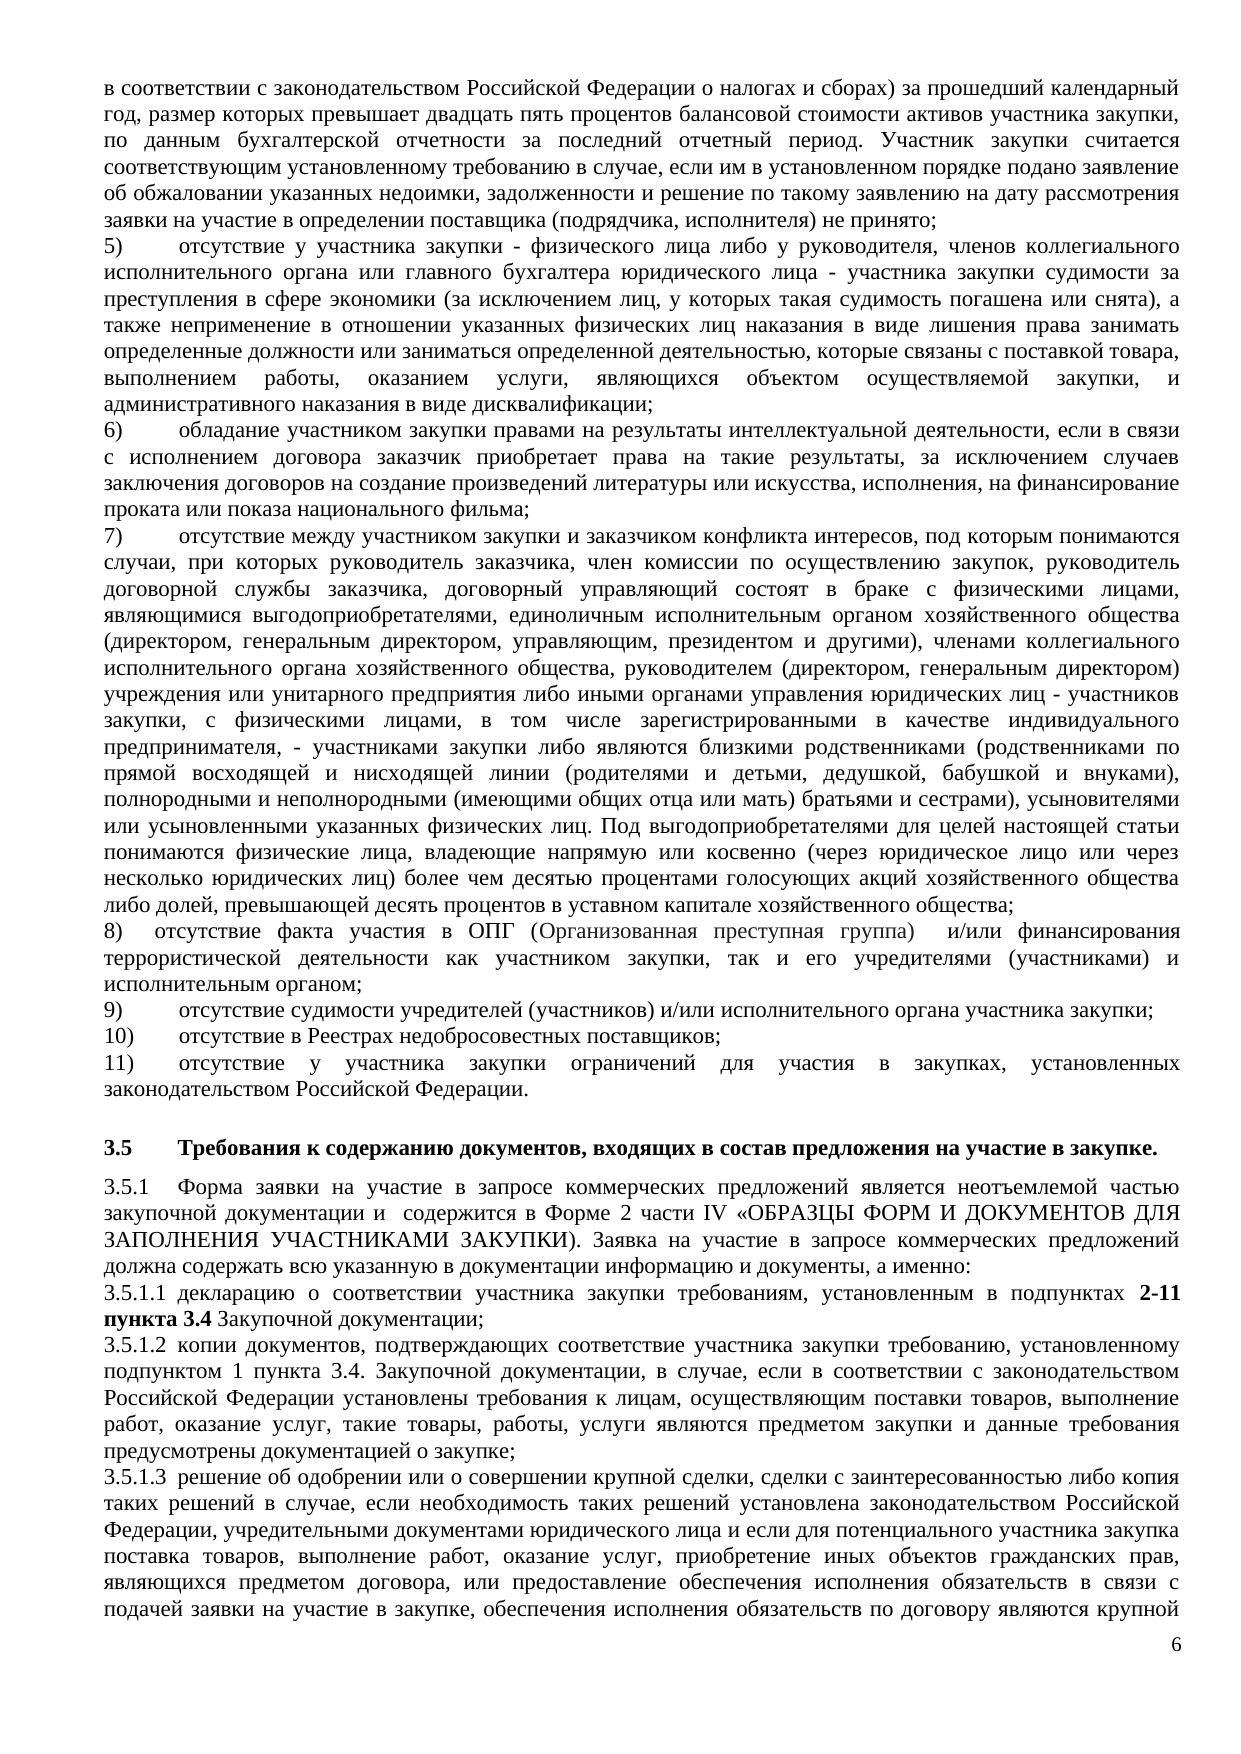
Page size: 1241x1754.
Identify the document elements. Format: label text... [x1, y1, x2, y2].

list отсутствие в Реестрах недобросовестных поставщиков; [103, 1023, 1181, 1049]
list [103, 1463, 1181, 1621]
subtitle Требования к содержанию документов, входящих в состав предложения на участие в закупке. [103, 1134, 1181, 1161]
list Форма заявки на участие в запросе коммерческих предложений является неотъемлемой частью закупочной документации и содержится в Форме 2 части IV «ОБРАЗЦЫ ФОРМ И ДОКУМЕНТОВ ДЛЯ ЗАПОЛНЕНИЯ УЧАСТНИКАМИ ЗАКУПКИ). Заявка на участие в запросе коммерческих предложений должна содержать всю указанную в документации информацию и документы, а именно: [103, 1173, 1181, 1278]
list обладание участником закупки правами на результаты интеллектуальной деятельности, если в связи с исполнением договора заказчик приобретает права на такие результаты, за исключением случаев заключения договоров на создание произведений литературы или искусства, исполнения, на финансирование проката или показа национального фильма; [103, 416, 1181, 522]
list отсутствие у участника закупки - физического лица либо у руководителя, членов коллегиального исполнительного органа или главного бухгалтера юридического лица - участника закупки судимости за преступления в сфере экономики (за исключением лиц, у которых такая судимость погашена или снята), а также неприменение в отношении указанных физических лиц наказания в виде лишения права занимать определенные должности или заниматься определенной деятельностью, которые связаны с поставкой товара, выполнением работы, оказанием услуги, являющихся объектом осуществляемой закупки, и административного наказания в виде дисквалификации; [103, 232, 1181, 416]
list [103, 74, 1181, 232]
list декларацию о соответствии участника закупки требованиям, установленным в подпунктах 2-11 пункта 3.4 Закупочной документации; [103, 1278, 1181, 1331]
list отсутствие у участника закупки ограничений для участия в закупках, установленных законодательством Российской Федерации. [103, 1049, 1181, 1102]
list копии документов, подтверждающих соответствие участника закупки требованию, установленному подпунктом 1 пункта 3.4. Закупочной документации, в случае, если в соответствии с законодательством Российской Федерации установлены требования к лицам, осуществляющим поставки товаров, выполнение работ, оказание услуг, такие товары, работы, услуги являются предметом закупки и данные требования предусмотрены документацией о закупке; [103, 1331, 1181, 1463]
list отсутствие судимости учредителей (участников) и/или исполнительного органа участника закупки; [103, 996, 1181, 1023]
list отсутствие между участником закупки и заказчиком конфликта интересов, под которым понимаются случаи, при которых руководитель заказчика, член комиссии по осуществлению закупок, руководитель договорной службы заказчика, договорный управляющий состоят в браке с физическими лицами, являющимися выгодоприобретателями, единоличным исполнительным органом хозяйственного общества (директором, генеральным директором, управляющим, президентом и другими), членами коллегиального исполнительного органа хозяйственного общества, руководителем (директором, генеральным директором) учреждения или унитарного предприятия либо иными органами управления юридических лиц - участников закупки, с физическими лицами, в том числе зарегистрированными в качестве индивидуального предпринимателя, - участниками закупки либо являются близкими родственниками (родственниками по прямой восходящей и нисходящей линии (родителями и детьми, дедушкой, бабушкой и внуками), полнородными и неполнородными (имеющими общих отца или мать) братьями и сестрами), усыновителями или усыновленными указанных физических лиц. Под выгодоприобретателями для целей настоящей статьи понимаются физические лица, владеющие напрямую или косвенно (через юридическое лицо или через несколько юридических лиц) более чем десятью процентами голосующих акций хозяйственного общества либо долей, превышающей десять процентов в уставном капитале хозяйственного общества; [103, 522, 1181, 917]
text 8) отсутствие факта участия в ОПГ (Организованная преступная группа) и/или финансирования террористической деятельности как участником закупки, так и его учредителями (участниками) и исполнительным органом; [103, 917, 1181, 996]
